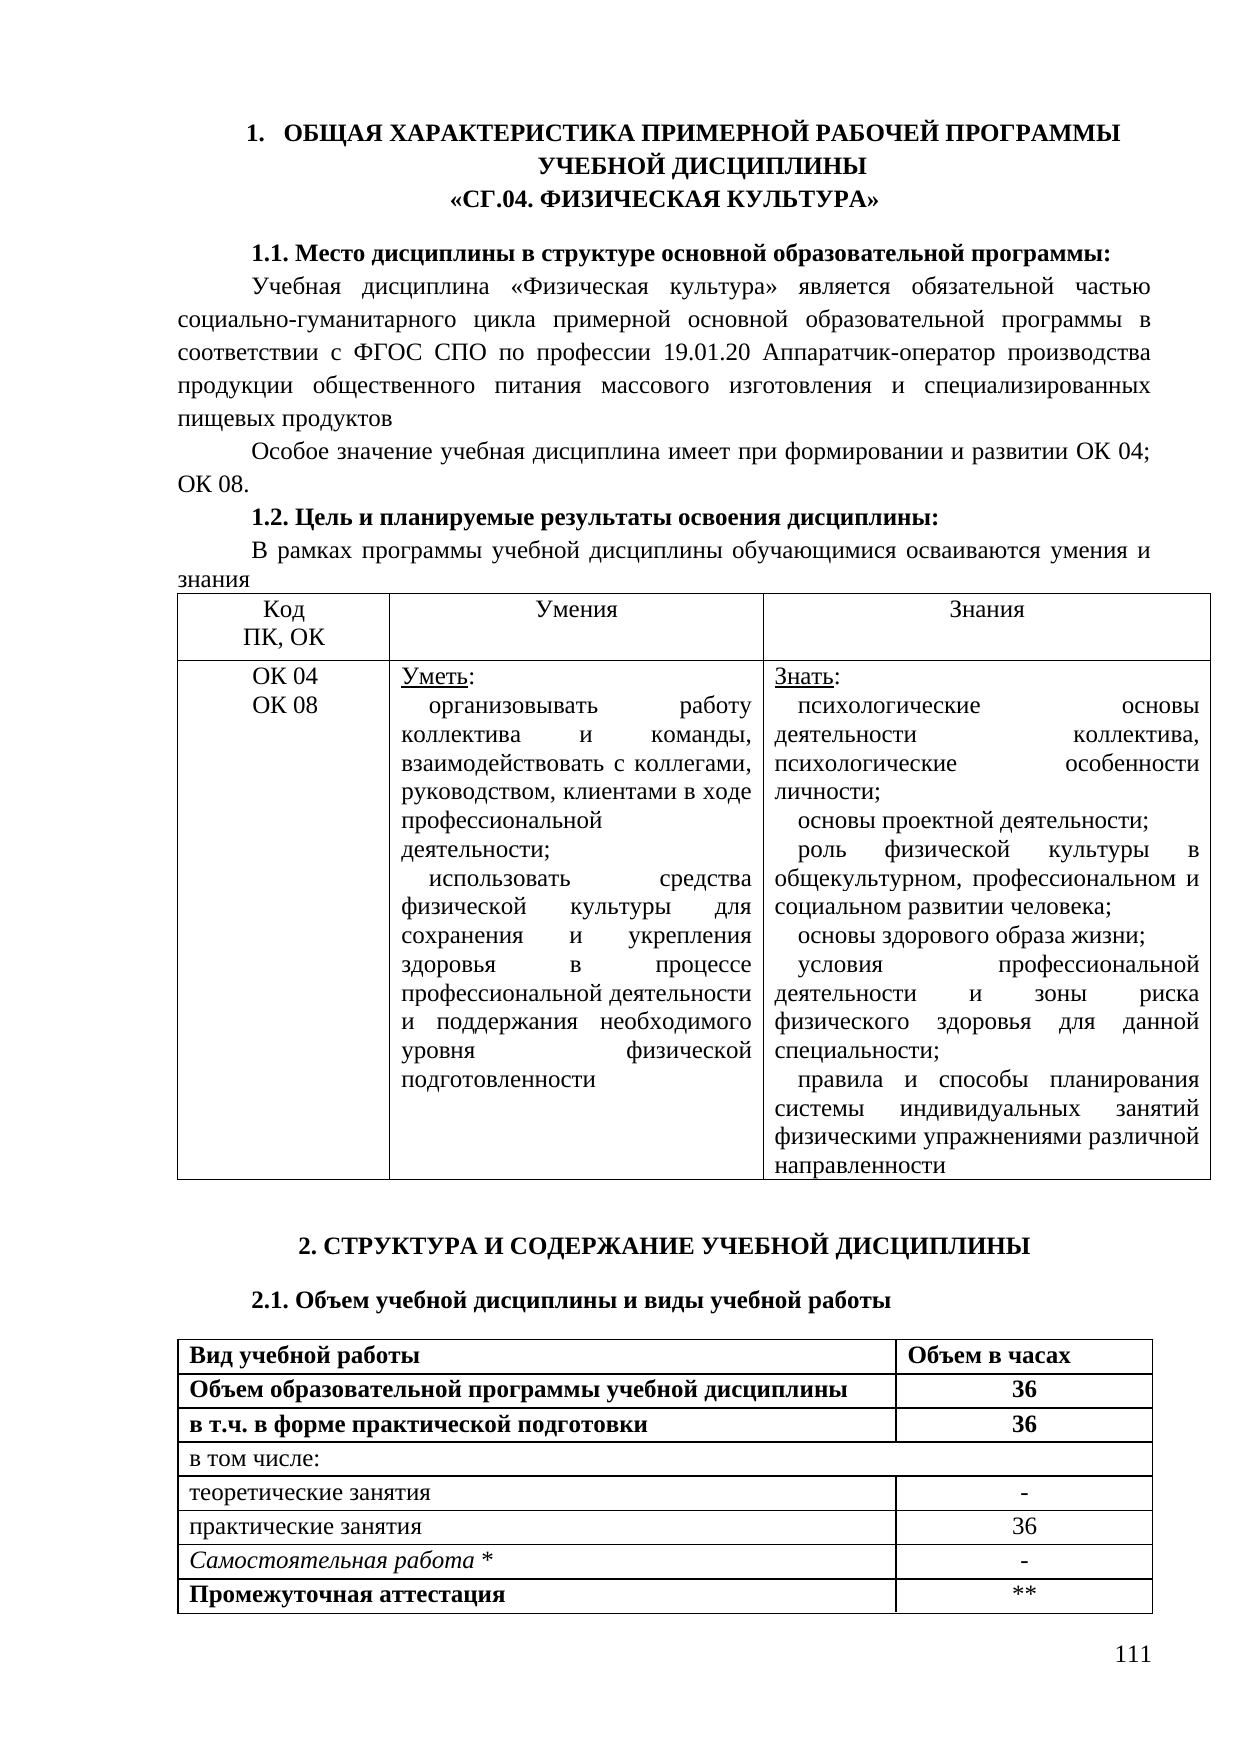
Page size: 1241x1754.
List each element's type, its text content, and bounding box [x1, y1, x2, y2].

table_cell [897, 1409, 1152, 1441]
text 1.1. Место дисциплины в структуре основной образовательной программы: [177, 238, 1152, 267]
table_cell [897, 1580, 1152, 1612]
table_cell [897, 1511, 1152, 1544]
text 2. СТРУКТУРА И СОДЕРЖАНИЕ УЧЕБНОЙ ДИСЦИПЛИНЫ [177, 1231, 1152, 1260]
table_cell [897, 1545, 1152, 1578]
text Особое значение учебная дисциплина имеет при формировании и развитии ОК 04; ОК 08. [177, 436, 1152, 498]
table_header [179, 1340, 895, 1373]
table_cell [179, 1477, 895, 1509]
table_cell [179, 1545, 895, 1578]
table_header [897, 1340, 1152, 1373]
text Учебная дисциплина «Физическая культура» является обязательной частью социально-гуманитарного цикла примерной основной образовательной программы в соответствии с ФГОС СПО по профессии 19.01.20 Аппаратчик-оператор производства продукции общественного питания массового изготовления и специализированных пищевых продуктов [177, 271, 1152, 432]
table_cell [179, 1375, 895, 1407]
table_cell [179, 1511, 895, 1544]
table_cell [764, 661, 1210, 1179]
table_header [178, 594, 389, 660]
text 2.1. Объем учебной дисциплины и виды учебной работы [177, 1285, 1152, 1314]
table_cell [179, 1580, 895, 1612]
text «СГ.04. ФИЗИЧЕСКАЯ КУЛЬТУРА» [177, 184, 1152, 213]
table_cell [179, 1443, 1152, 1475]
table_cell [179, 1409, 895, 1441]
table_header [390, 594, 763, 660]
text 1.2. Цель и планируемые результаты освоения дисциплины: [177, 502, 1152, 531]
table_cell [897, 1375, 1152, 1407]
list ОБЩАЯ ХАРАКТЕРИСТИКА ПРИМЕРНОЙ РАБОЧЕЙ ПРОГРАММЫ УЧЕБНОЙ ДИСЦИПЛИНЫ [215, 118, 1152, 180]
text В рамках программы учебной дисциплины обучающимися осваиваются умения и знания [177, 535, 1152, 593]
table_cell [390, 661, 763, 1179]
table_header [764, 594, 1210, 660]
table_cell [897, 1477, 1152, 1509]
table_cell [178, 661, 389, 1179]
